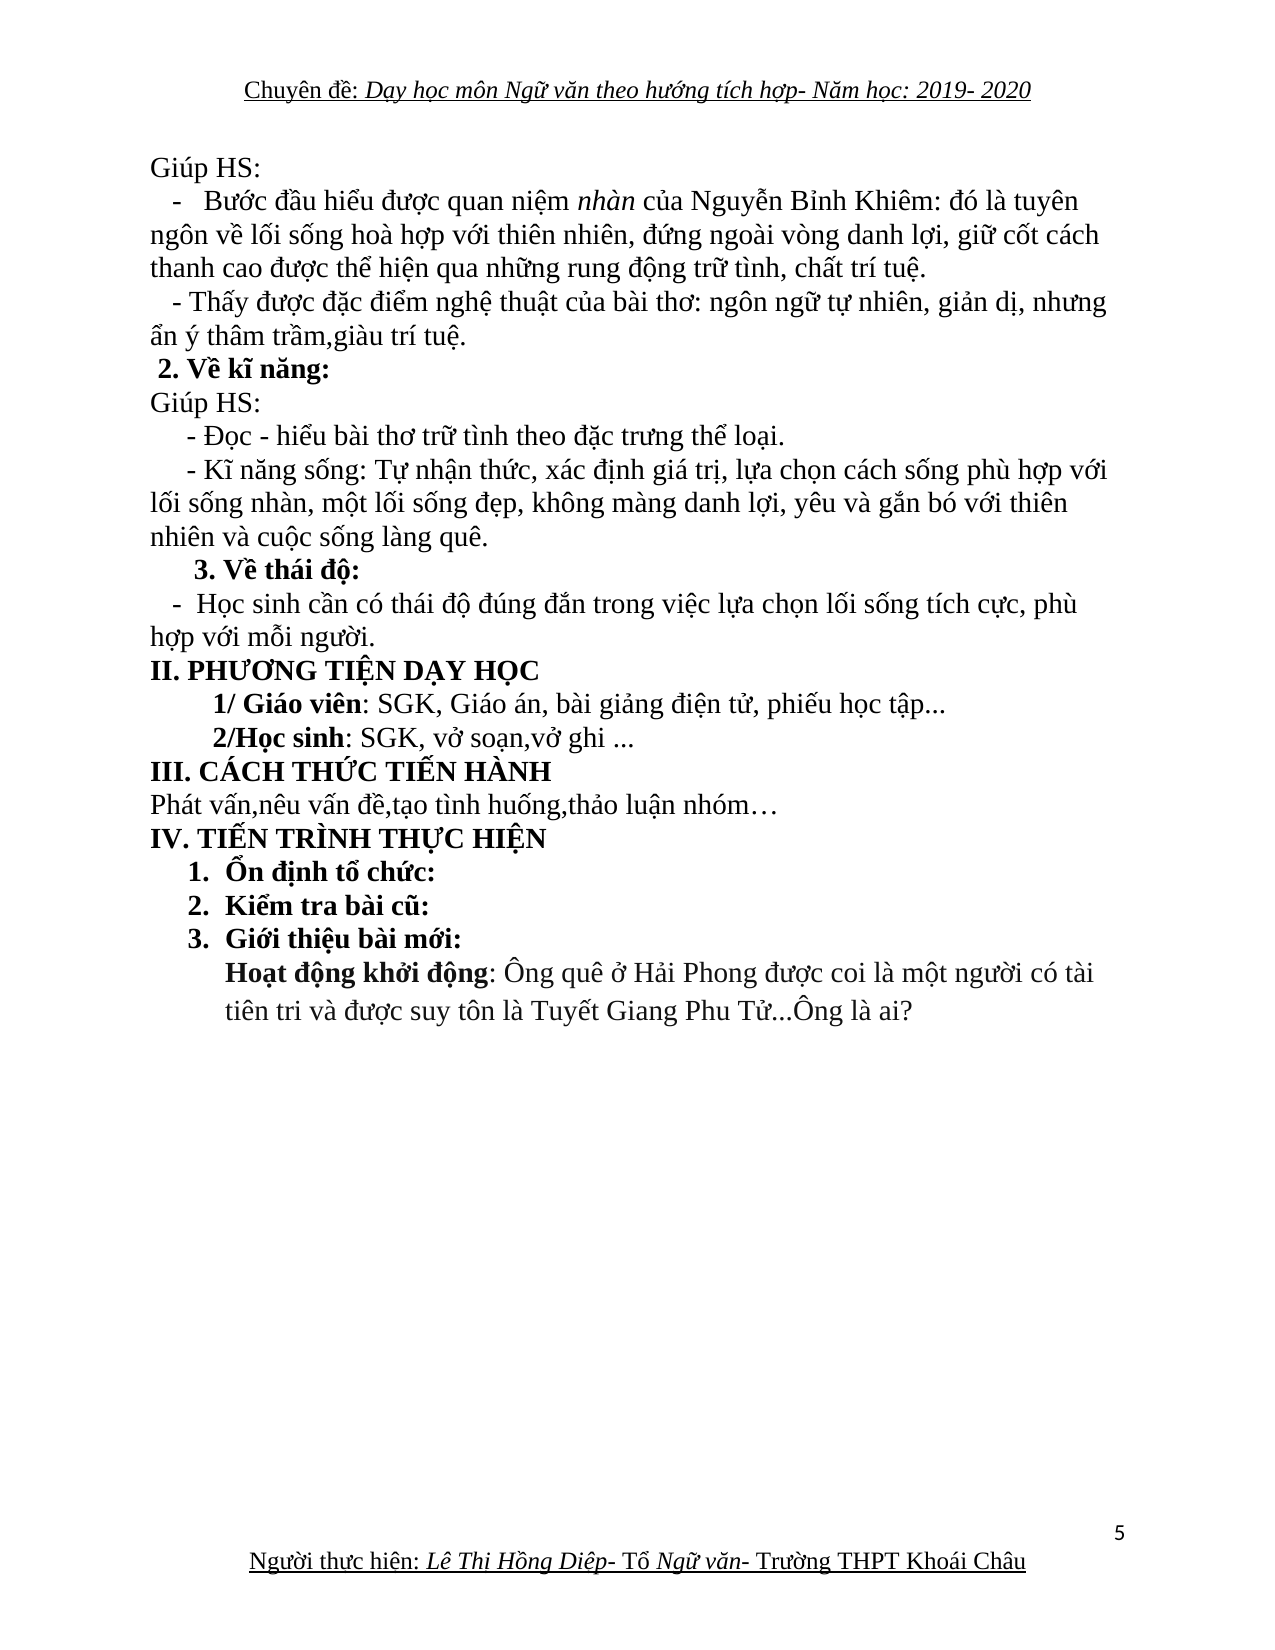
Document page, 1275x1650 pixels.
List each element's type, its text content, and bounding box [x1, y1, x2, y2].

text - Đọc - hiểu bài thơ trữ tình theo đặc trưng thể loại. [150, 418, 1125, 452]
list Ổn định tổ chức: [187, 854, 1125, 888]
text 2/Học sinh: SGK, vở soạn,vở ghi ... [150, 720, 1125, 754]
text - Học sinh cần có thái độ đúng đắn trong việc lựa chọn lối sống tích cực, phù hợp với mỗi người. [150, 586, 1125, 653]
text III. CÁCH THỨC TIẾN HÀNH [150, 754, 1125, 787]
text 3. Về thái độ: [150, 552, 1125, 586]
text Phát vấn,nêu vấn đề,tạo tình huống,thảo luận nhóm… [150, 787, 1125, 821]
text 2. Về kĩ năng: [150, 351, 1125, 385]
list Kiểm tra bài cũ: [187, 888, 1125, 921]
text - Kĩ năng sống: Tự nhận thức, xác định giá trị, lựa chọn cách sống phù hợp với lối sống nhàn, một lối sống đẹp, không màng danh lợi, yêu và gắn bó với thiên nhiên và cuộc sống làng quê. [150, 452, 1125, 552]
text - Thấy được đặc điểm nghệ thuật của bài thơ: ngôn ngữ tự nhiên, giản dị, nhưng ẩn ý thâm trầm,giàu trí tuệ. [150, 284, 1125, 351]
text II. PHƯƠNG TIỆN DẠY HỌC [150, 653, 1125, 687]
text Giúp HS: [150, 150, 1125, 183]
text IV. TIẾN TRÌNH THỰC HIỆN [150, 821, 1125, 854]
text 1/ Giáo viên: SGK, Giáo án, bài giảng điện tử, phiếu học tập... [150, 687, 1125, 720]
text - Bước đầu hiểu được quan niệm nhàn của Nguyễn Bỉnh Khiêm: đó là tuyên ngôn về lối sống hoà hợp với thiên nhiên, đứng ngoài vòng danh lợi, giữ cốt cách thanh cao được thể hiện qua những rung động trữ tình, chất trí tuệ. [150, 183, 1125, 284]
list Giới thiệu bài mới: [187, 921, 1125, 955]
text Hoạt động khởi động: Ông quê ở Hải Phong được coi là một người có tài tiên tri và được suy tôn là Tuyết Giang Phu Tử...Ông là ai? [225, 955, 1125, 1027]
text Giúp HS: [150, 385, 1125, 418]
